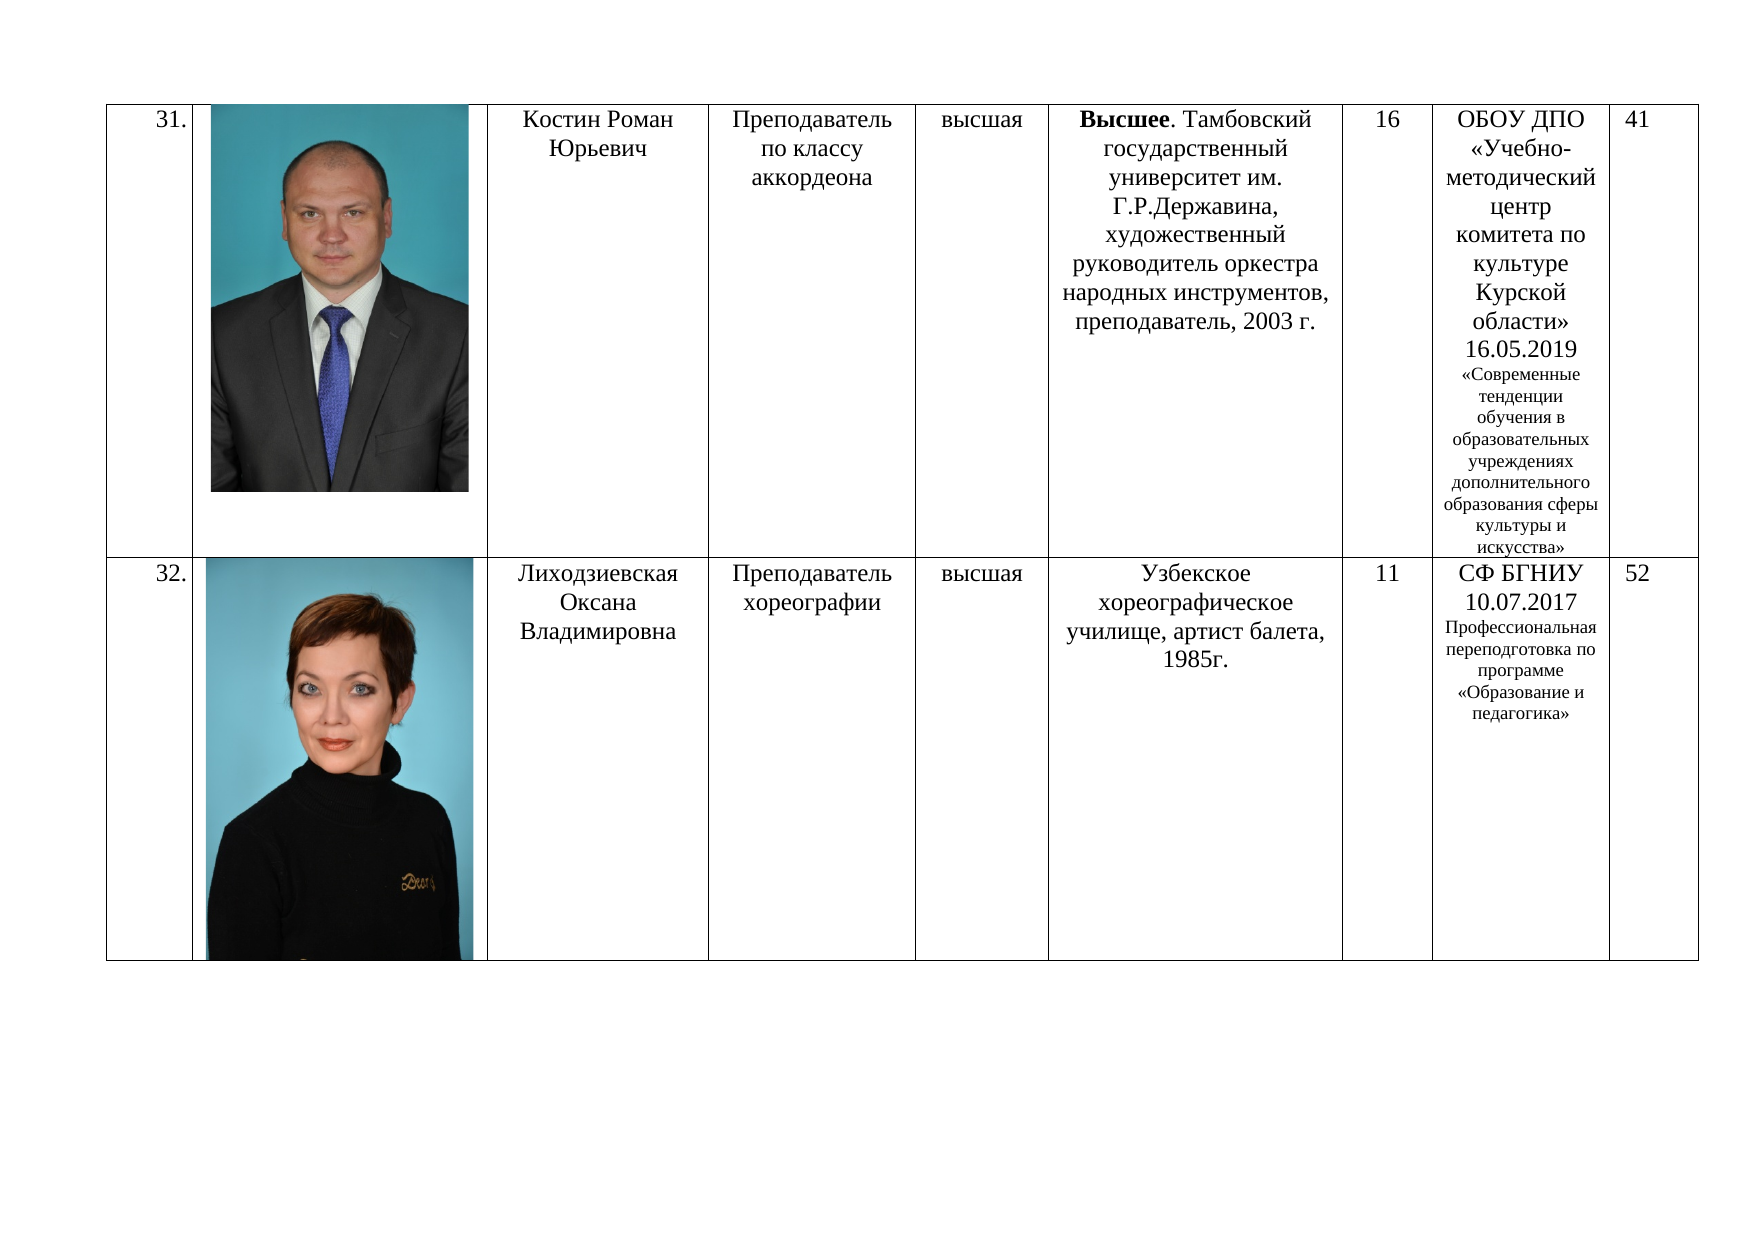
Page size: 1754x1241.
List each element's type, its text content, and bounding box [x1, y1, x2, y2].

table_cell [474, 558, 487, 960]
table_cell [193, 558, 205, 960]
table_cell 11 [1343, 558, 1432, 960]
table_cell Преподаватель хореографии [709, 558, 915, 960]
table_cell высшая [916, 105, 1048, 557]
table_cell Высшее. Тамбовский государственный университет им. Г.Р.Державина, художественный руководитель оркестра народных инструментов, преподаватель, 2003 г. [1049, 105, 1342, 557]
table_cell 52 [1610, 558, 1698, 960]
table_cell 16 [1343, 105, 1432, 557]
picture [205, 558, 474, 960]
table_cell [193, 105, 487, 557]
table_cell СФ БГНИУ 10.07.2017 Профессиональная переподготовка по программе «Образование и педагогика» [1433, 558, 1609, 960]
table_cell высшая [916, 558, 1048, 960]
table_cell Лиходзиевская Оксана Владимировна [488, 558, 708, 960]
picture [210, 104, 469, 492]
table_cell [107, 558, 192, 960]
table_cell [107, 105, 192, 557]
table_cell Костин Роман Юрьевич [488, 105, 708, 557]
table_cell Преподаватель по классу аккордеона [709, 105, 915, 557]
table_cell 41 [1610, 105, 1698, 557]
table_cell ОБОУ ДПО «Учебно-методический центр комитета по культуре Курской области» 16.05.2019 «Современные тенденции обучения в образовательных учреждениях дополнительного образования сферы культуры и искусства» [1433, 105, 1609, 557]
table_cell Узбекское хореографическое училище, артист балета, 1985г. [1049, 558, 1342, 960]
